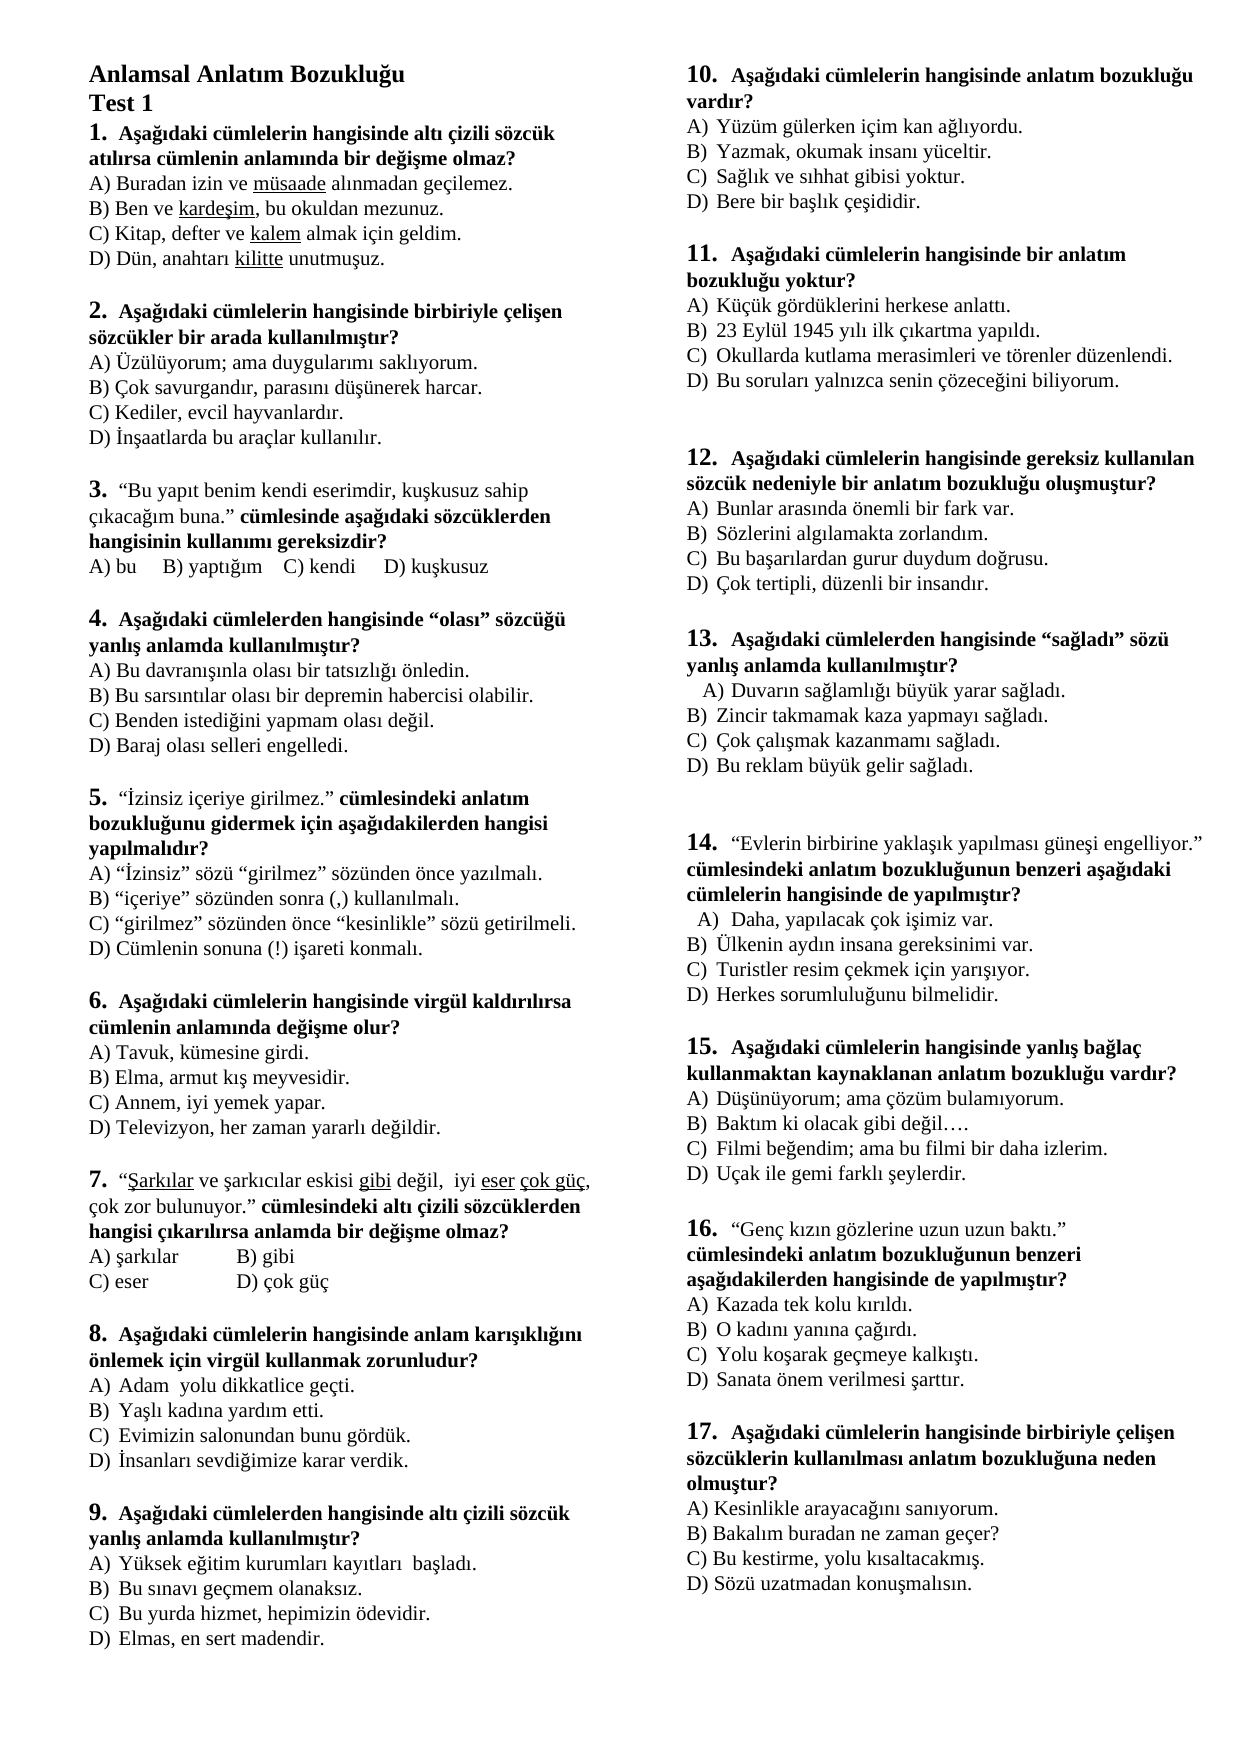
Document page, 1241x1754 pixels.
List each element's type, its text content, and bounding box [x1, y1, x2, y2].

text A) Bu davranışınla olası bir tatsızlığı önledin. [89, 657, 613, 682]
text C) Bu başarılardan gurur duydum doğrusu. [686, 545, 1211, 570]
text A) bu B) yaptığım C) kendi D) kuşkusuz [89, 553, 613, 578]
text C) Benden istediğini yapmam olası değil. [89, 707, 613, 732]
list Aşağıdaki cümlelerden hangisinde altı çizili sözcük yanlış anlamda kullanılmıştır? [89, 1497, 613, 1550]
text D) Dün, anahtarı kilitte unutmuşuz. [89, 245, 613, 270]
text C) Annem, iyi yemek yapar. [89, 1089, 613, 1114]
text A) Buradan izin ve müsaade alınmadan geçilemez. [89, 170, 613, 195]
list Aşağıdaki cümlelerin hangisinde birbiriyle çelişen sözcükler bir arada kullanılmıştır? [89, 295, 613, 349]
text B) Sözlerini algılamakta zorlandım. [686, 520, 1211, 545]
text A) Tavuk, kümesine girdi. [89, 1039, 613, 1064]
text C) Evimizin salonundan bunu gördük. [89, 1422, 613, 1447]
text B) Yazmak, okumak insanı yüceltir. [686, 138, 1211, 163]
text B) Bakalım buradan ne zaman geçer? [686, 1520, 1211, 1545]
list Aşağıdaki cümlelerin hangisinde yanlış bağlaç kullanmaktan kaynaklanan anlatım bozukluğu vardır? [686, 1031, 1211, 1084]
list Aşağıdaki cümlelerin hangisinde gereksiz kullanılan sözcük nedeniyle bir anlatım bozukluğu oluşmuştur? [686, 442, 1211, 495]
text A) Kesinlikle arayacağını sanıyorum. [686, 1495, 1211, 1520]
text A) Duvarın sağlamlığı büyük yarar sağladı. [686, 677, 1211, 702]
text D) Cümlenin sonuna (!) işareti konmalı. [89, 935, 613, 960]
text A) Yüksek eğitim kurumları kayıtları başladı. [89, 1550, 613, 1575]
text D) Televizyon, her zaman yararlı değildir. [89, 1114, 613, 1139]
text D) Uçak ile gemi farklı şeylerdir. [686, 1159, 1211, 1184]
list “Bu yapıt benim kendi eserimdir, kuşkusuz sahip çıkacağım buna.” cümlesinde aşağıdaki sözcüklerden hangisinin kullanımı gereksizdir? [89, 474, 613, 553]
text B) Çok savurgandır, parasını düşünerek harcar. [89, 374, 613, 399]
text Anlamsal Anlatım Bozukluğu [89, 59, 613, 88]
text A) Küçük gördüklerini herkese anlattı. [686, 292, 1211, 317]
text D) Sanata önem verilmesi şarttır. [686, 1366, 1211, 1391]
text B) Bu sınavı geçmem olanaksız. [89, 1575, 613, 1600]
text A) Üzülüyorum; ama duygularımı saklıyorum. [89, 349, 613, 374]
text A) Yüzüm gülerken içim kan ağlıyordu. [686, 113, 1211, 138]
list “Genç kızın gözlerine uzun uzun baktı.” cümlesindeki anlatım bozukluğunun benzeri aşağıdakilerden hangisinde de yapılmıştır? [686, 1213, 1211, 1291]
list “Şarkılar ve şarkıcılar eskisi gibi değil, iyi eser çok güç, çok zor bulunuyor.” cümlesindeki altı çizili sözcüklerden hangisi çıkarılırsa anlamda bir değişme olmaz? [89, 1164, 613, 1243]
text B) 23 Eylül 1945 yılı ilk çıkartma yapıldı. [686, 317, 1211, 342]
text D) Bere bir başlık çeşididir. [686, 188, 1211, 213]
text B) “içeriye” sözünden sonra (,) kullanılmalı. [89, 885, 613, 910]
text C) Bu kestirme, yolu kısaltacakmış. [686, 1545, 1211, 1570]
text B) O kadını yanına çağırdı. [686, 1316, 1211, 1341]
text A) Bunlar arasında önemli bir fark var. [686, 495, 1211, 520]
text C) Kitap, defter ve kalem almak için geldim. [89, 220, 613, 245]
list Aşağıdaki cümlelerin hangisinde altı çizili sözcük atılırsa cümlenin anlamında bir değişme olmaz? [89, 117, 613, 170]
list Aşağıdaki cümlelerden hangisinde “sağladı” sözü yanlış anlamda kullanılmıştır? [686, 623, 1211, 677]
list “İzinsiz içeriye girilmez.” cümlesindeki anlatım bozukluğunu gidermek için aşağıdakilerden hangisi yapılmalıdır? [89, 782, 613, 860]
text B) Yaşlı kadına yardım etti. [89, 1397, 613, 1422]
text D) Elmas, en sert madendir. [89, 1625, 613, 1650]
text C) eser D) çok güç [89, 1268, 613, 1293]
text C) “girilmez” sözünden önce “kesinlikle” sözü getirilmeli. [89, 910, 613, 935]
list “Evlerin birbirine yaklaşık yapılması güneşi engelliyor.” cümlesindeki anlatım bozukluğunun benzeri aşağıdaki cümlelerin hangisinde de yapılmıştır? [686, 827, 1211, 906]
text B) Ülkenin aydın insana gereksinimi var. [686, 931, 1211, 956]
text D) İnşaatlarda bu araçlar kullanılır. [89, 424, 613, 449]
text C) Filmi beğendim; ama bu filmi bir daha izlerim. [686, 1134, 1211, 1159]
text C) Kediler, evcil hayvanlardır. [89, 399, 613, 424]
text A) şarkılar B) gibi [89, 1243, 613, 1268]
text A) Kazada tek kolu kırıldı. [686, 1291, 1211, 1316]
text A) Adam yolu dikkatlice geçti. [89, 1372, 613, 1397]
text C) Turistler resim çekmek için yarışıyor. [686, 956, 1211, 981]
text D) Baraj olası selleri engelledi. [89, 732, 613, 757]
text B) Baktım ki olacak gibi değil…. [686, 1109, 1211, 1134]
list Aşağıdaki cümlelerin hangisinde anlam karışıklığını önlemek için virgül kullanmak zorunludur? [89, 1318, 613, 1372]
text D) Bu soruları yalnızca senin çözeceğini biliyorum. [686, 367, 1211, 392]
text D) Sözü uzatmadan konuşmalısın. [686, 1570, 1211, 1595]
list Aşağıdaki cümlelerin hangisinde birbiriyle çelişen sözcüklerin kullanılması anlatım bozukluğuna neden olmuştur? [686, 1416, 1211, 1495]
list Aşağıdaki cümlelerin hangisinde virgül kaldırılırsa cümlenin anlamında değişme olur? [89, 985, 613, 1039]
text C) Sağlık ve sıhhat gibisi yoktur. [686, 163, 1211, 188]
list Aşağıdaki cümlelerin hangisinde anlatım bozukluğu vardır? [686, 59, 1211, 113]
text C) Bu yurda hizmet, hepimizin ödevidir. [89, 1600, 613, 1625]
text A) “İzinsiz” sözü “girilmez” sözünden önce yazılmalı. [89, 860, 613, 885]
text C) Çok çalışmak kazanmamı sağladı. [686, 727, 1211, 752]
text A) Düşünüyorum; ama çözüm bulamıyorum. [686, 1084, 1211, 1109]
text B) Zincir takmamak kaza yapmayı sağladı. [686, 702, 1211, 727]
text Test 1 [89, 88, 613, 117]
list Aşağıdaki cümlelerden hangisinde “olası” sözcüğü yanlış anlamda kullanılmıştır? [89, 603, 613, 657]
text D) Çok tertipli, düzenli bir insandır. [686, 570, 1211, 595]
text B) Elma, armut kış meyvesidir. [89, 1064, 613, 1089]
text D) Bu reklam büyük gelir sağladı. [686, 752, 1211, 777]
text D) İnsanları sevdiğimize karar verdik. [89, 1447, 613, 1472]
text C) Yolu koşarak geçmeye kalkıştı. [686, 1341, 1211, 1366]
text B) Ben ve kardeşim, bu okuldan mezunuz. [89, 195, 613, 220]
text B) Bu sarsıntılar olası bir depremin habercisi olabilir. [89, 682, 613, 707]
text A) Daha, yapılacak çok işimiz var. [686, 906, 1211, 931]
text C) Okullarda kutlama merasimleri ve törenler düzenlendi. [686, 342, 1211, 367]
text D) Herkes sorumluluğunu bilmelidir. [686, 981, 1211, 1006]
list Aşağıdaki cümlelerin hangisinde bir anlatım bozukluğu yoktur? [686, 238, 1211, 292]
